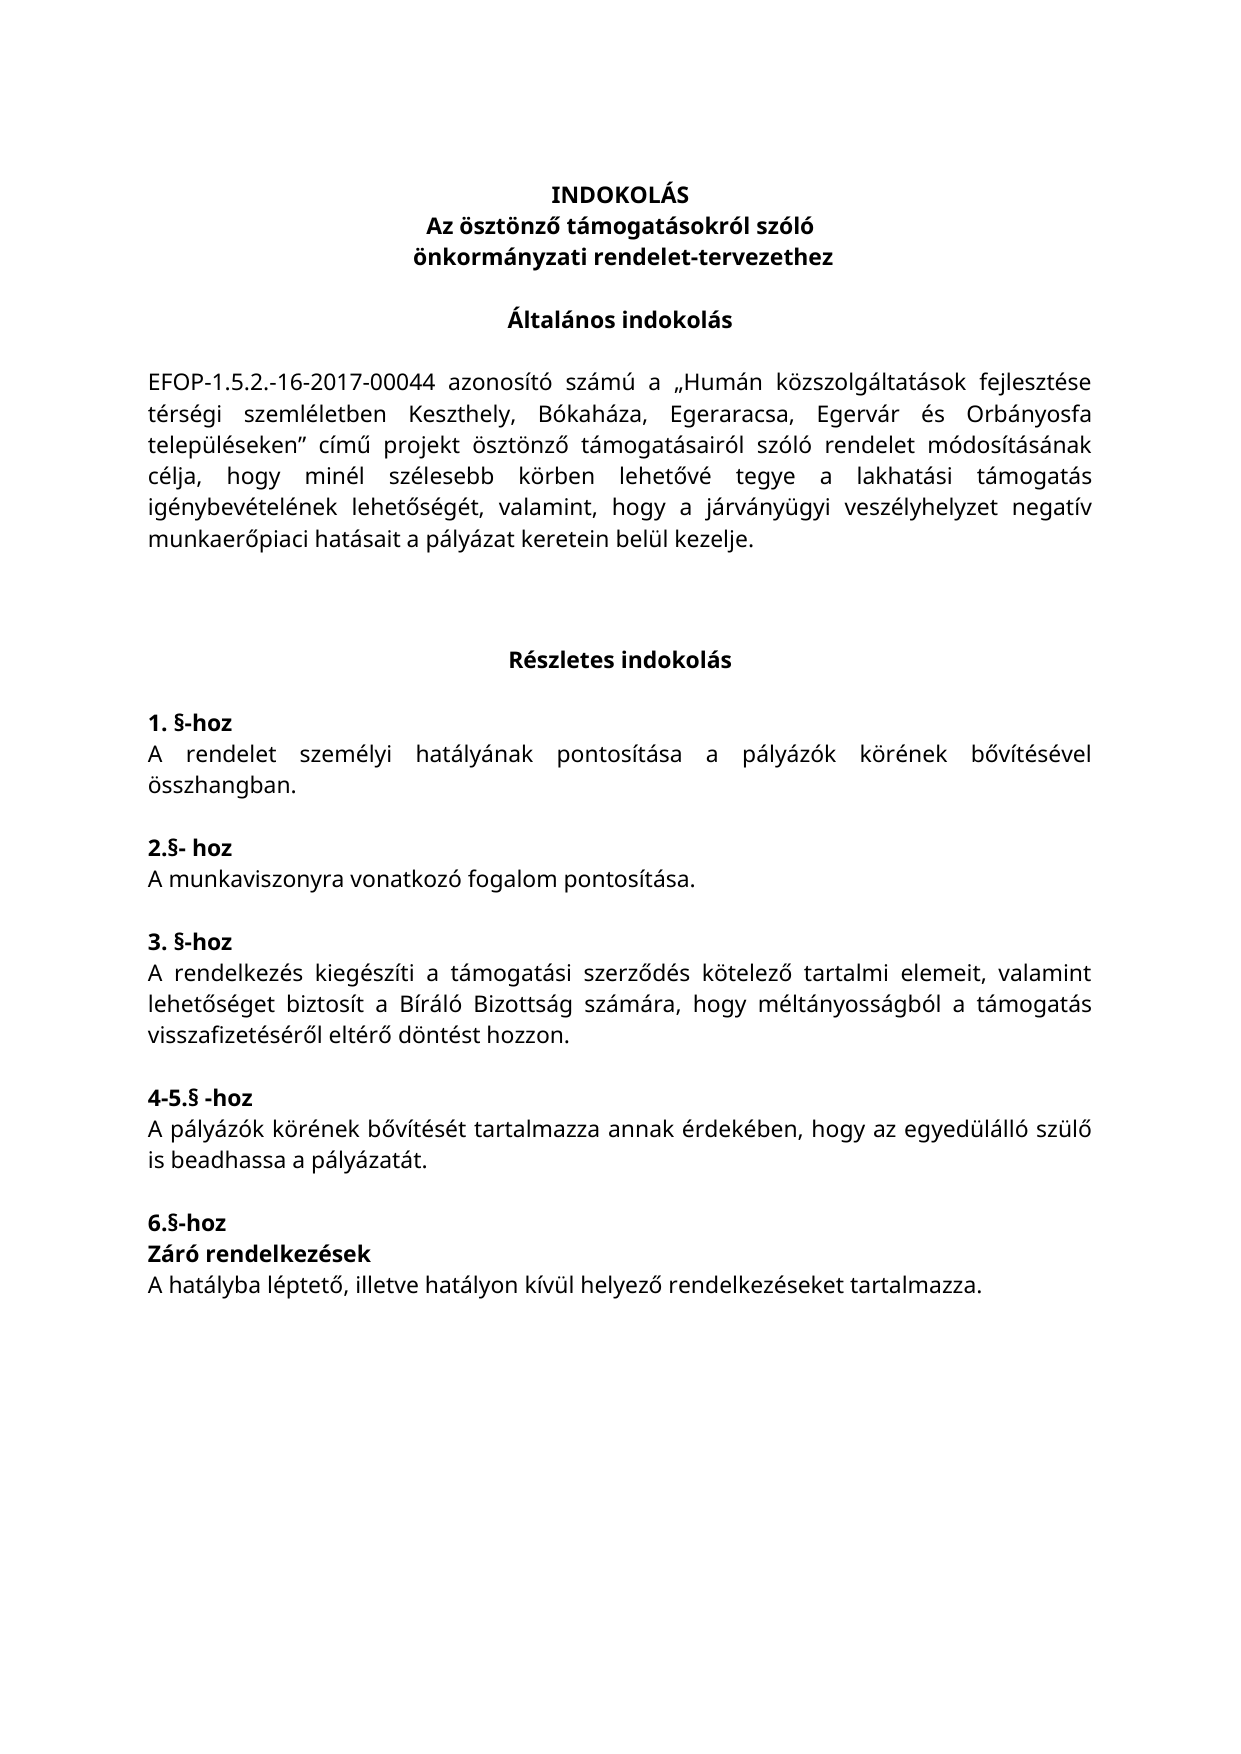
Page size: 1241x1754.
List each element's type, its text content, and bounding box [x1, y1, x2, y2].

text A munkaviszonyra vonatkozó fogalom pontosítása. [148, 863, 1093, 894]
text 1. §-hoz [148, 707, 1093, 738]
text EFOP-1.5.2.-16-2017-00044 azonosító számú a „Humán közszolgáltatások fejlesztése térségi szemléletben Keszthely, Bókaháza, Egeraracsa, Egervár és Orbányosfa településeken” című projekt ösztönző támogatásairól szóló rendelet módosításának célja, hogy minél szélesebb körben lehetővé tegye a lakhatási támogatás igénybevételének lehetőségét, valamint, hogy a járványügyi veszélyhelyzet negatív munkaerőpiaci hatásait a pályázat keretein belül kezelje. [148, 366, 1093, 554]
text Záró rendelkezések [148, 1238, 1093, 1269]
text A rendelkezés kiegészíti a támogatási szerződés kötelező tartalmi elemeit, valamint lehetőséget biztosít a Bíráló Bizottság számára, hogy méltányosságból a támogatás visszafizetéséről eltérő döntést hozzon. [148, 957, 1093, 1051]
text Általános indokolás [148, 304, 1093, 335]
text INDOKOLÁS [148, 179, 1093, 210]
text Az ösztönző támogatásokról szóló [148, 210, 1093, 241]
text A rendelet személyi hatályának pontosítása a pályázók körének bővítésével összhangban. [148, 738, 1093, 801]
text 4-5.§ -hoz [148, 1082, 1093, 1113]
text 2.§- hoz [148, 832, 1093, 863]
text A hatályba léptető, illetve hatályon kívül helyező rendelkezéseket tartalmazza. [148, 1269, 1093, 1301]
text 6.§-hoz [148, 1207, 1093, 1238]
text önkormányzati rendelet-tervezethez [148, 241, 1093, 273]
text A pályázók körének bővítését tartalmazza annak érdekében, hogy az egyedülálló szülő is beadhassa a pályázatát. [148, 1113, 1093, 1176]
text 3. §-hoz [148, 926, 1093, 957]
text Részletes indokolás [148, 644, 1093, 676]
